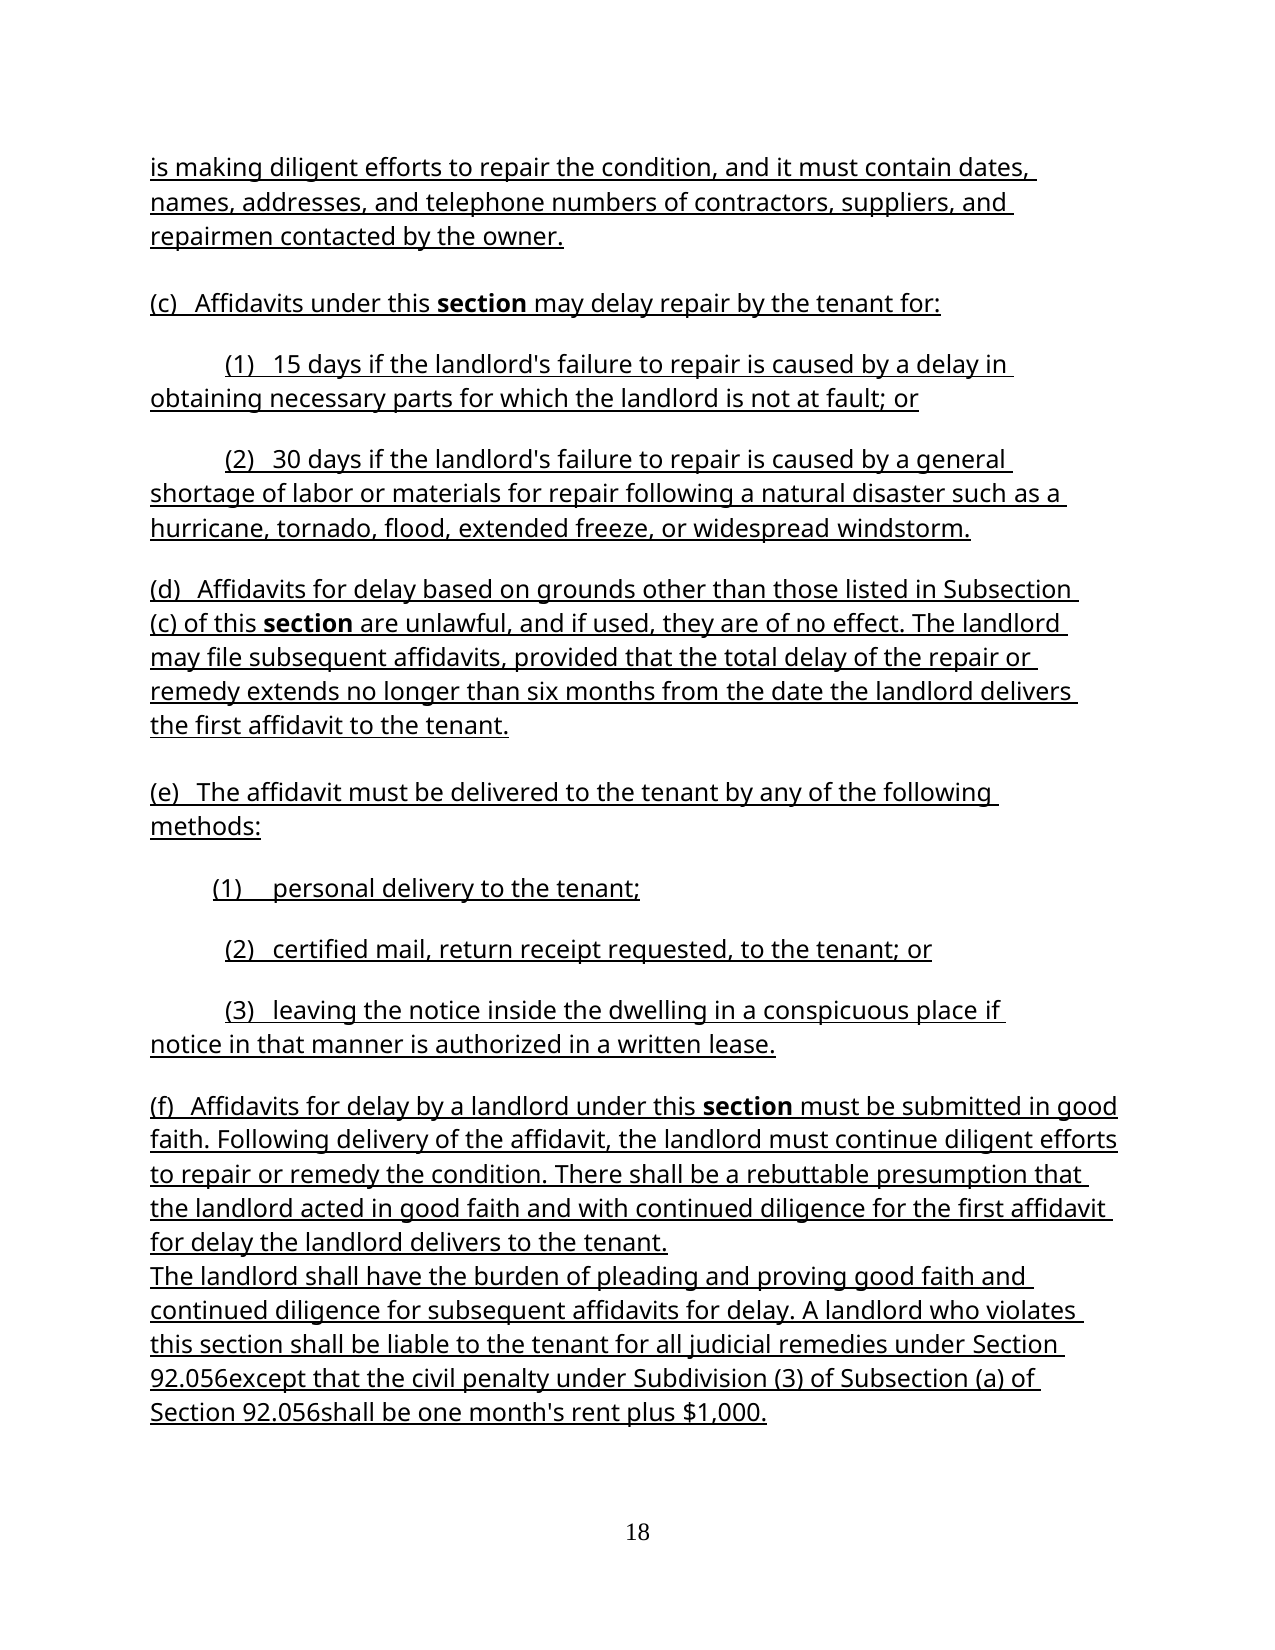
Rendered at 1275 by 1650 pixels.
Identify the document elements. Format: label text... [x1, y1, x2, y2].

text The landlord shall have the burden of pleading and proving good faith and continued diligence for subsequent affidavits for delay. A landlord who violates this section shall be liable to the tenant for all judicial remedies under Section 92.056except that the civil penalty under Subdivision (3) of Subsection (a) of Section 92.056shall be one month's rent plus $1,000. [150, 1258, 1111, 1429]
list 15 days if the landlord's failure to repair is caused by a delay in obtaining necessary parts for which the landlord is not at fault; or [150, 347, 1074, 415]
list 30 days if the landlord's failure to repair is caused by a general shortage of labor or materials for repair following a natural disaster such as a hurricane, tornado, flood, extended freeze, or widespread windstorm. [150, 442, 1104, 544]
list Affidavits for delay based on grounds other than those listed in Subsection (c) of this section are unlawful, and if used, they are of no effect. The landlord may file subsequent affidavits, provided that the total delay of the repair or remedy extends no longer than six months from the date the landlord delivers the first affidavit to the tenant. [150, 571, 1084, 742]
list Affidavits for delay by a landlord under this section must be submitted in good faith. Following delivery of the affidavit, the landlord must continue diligent efforts to repair or remedy the condition. There shall be a rebuttable presumption that the landlord acted in good faith and with continued diligence for the first affidavit for delay the landlord delivers to the tenant. [150, 1088, 1123, 1258]
list leaving the notice inside the dwelling in a conspicuous place if notice in that manner is authorized in a written lease. [150, 993, 1054, 1061]
list personal delivery to the tenant; [137, 870, 1133, 904]
text is making diligent efforts to repair the condition, and it must contain dates, names, addresses, and telephone numbers of contractors, suppliers, and repairmen contacted by the owner. [150, 150, 1101, 252]
list The affidavit must be delivered to the tenant by any of the following methods: [150, 775, 1057, 843]
list Affidavits under this section may delay repair by the tenant for: [150, 286, 1133, 319]
list certified mail, return receipt requested, to the tenant; or [225, 932, 1133, 966]
